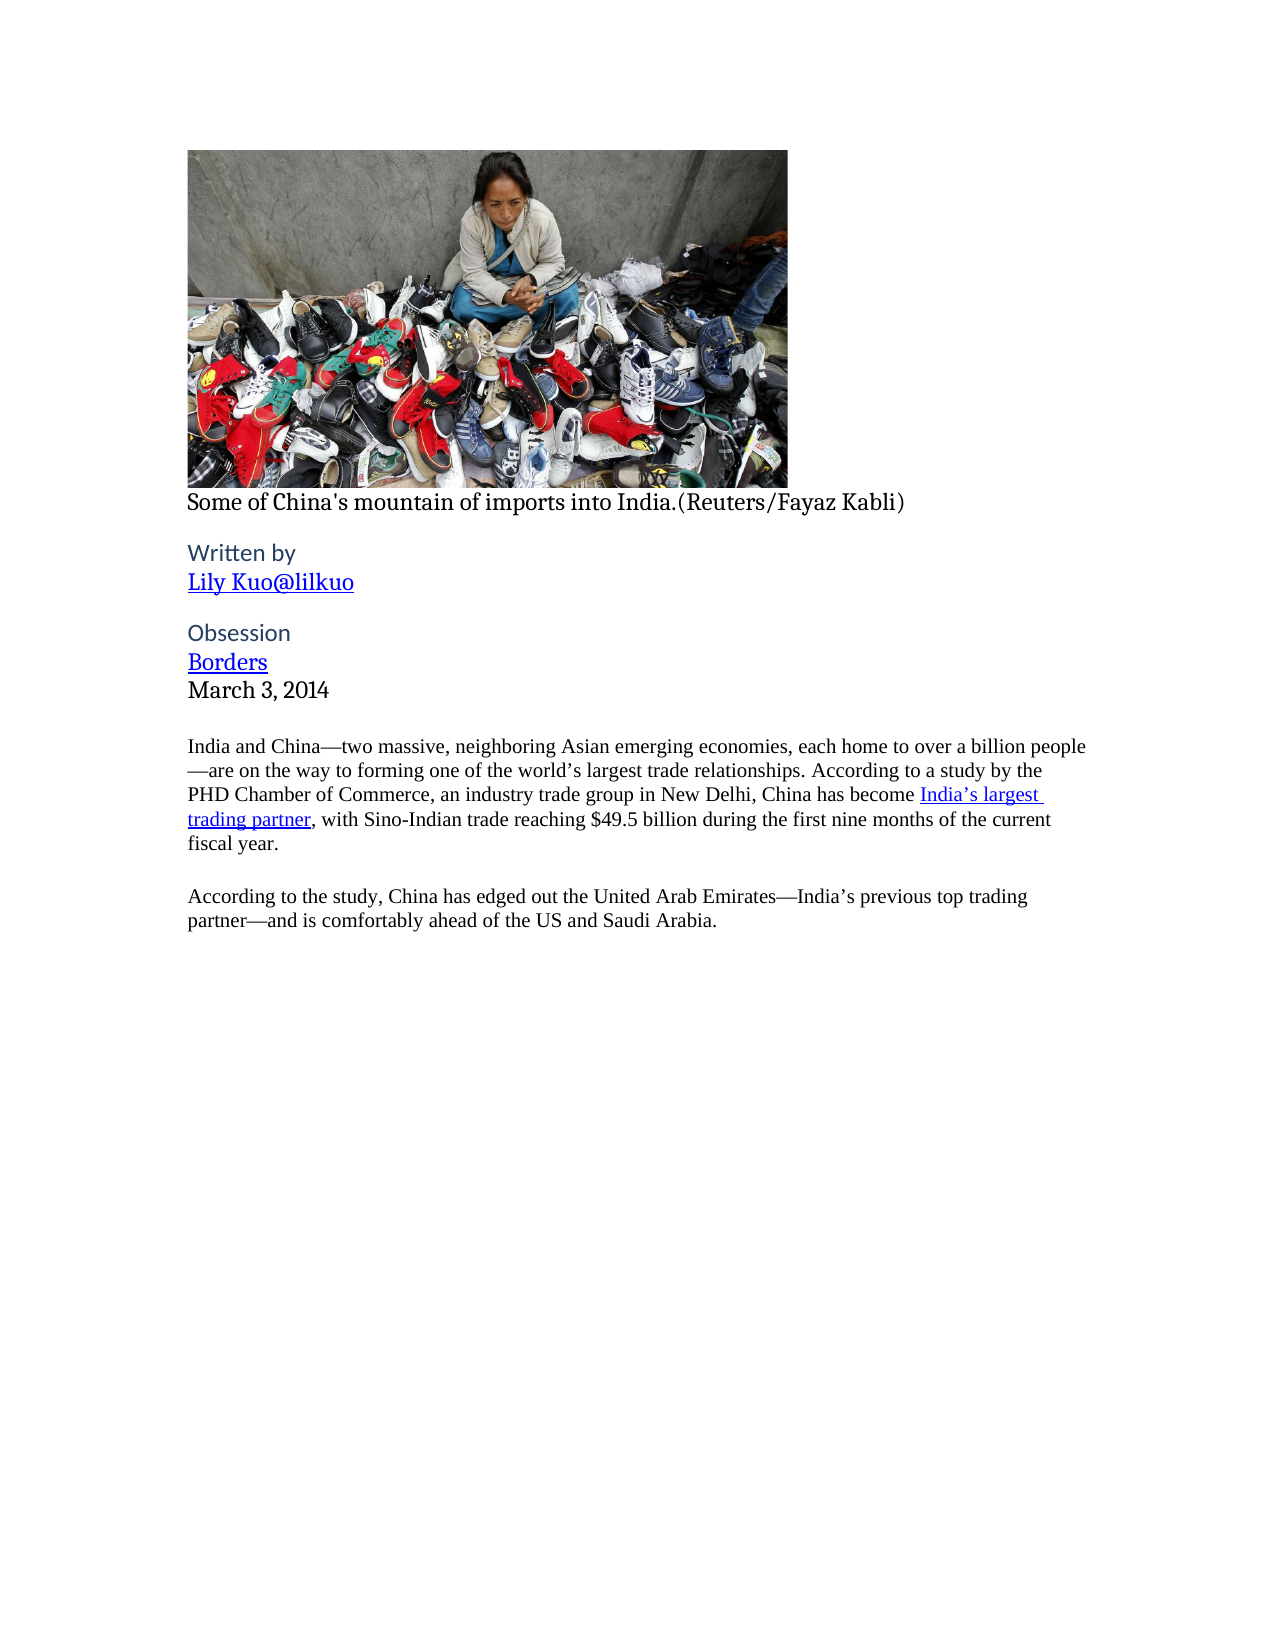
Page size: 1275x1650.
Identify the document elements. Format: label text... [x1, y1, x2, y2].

text Borders [187, 648, 1087, 676]
subtitle Obsession [187, 617, 1087, 648]
text India and China—two massive, neighboring Asian emerging economies, each home to over a billion people—are on the way to forming one of the world’s largest trade relationships. According to a study by the PHD Chamber of Commerce, an industry trade group in New Delhi, China has become India’s largest trading partner, with Sino-Indian trade reaching $49.5 billion during the first nine months of the current fiscal year. [187, 734, 1087, 854]
text According to the study, China has edged out the United Arab Emirates—India’s previous top trading partner—and is comfortably ahead of the US and Saudi Arabia. [187, 884, 1087, 932]
picture [187, 150, 788, 488]
subtitle Written by [187, 537, 1087, 567]
text March 3, 2014 [187, 676, 1087, 705]
text Lily Kuo@lilkuo [187, 567, 1087, 596]
text Some of China's mountain of imports into India.(Reuters/Fayaz Kabli) [187, 487, 1087, 516]
